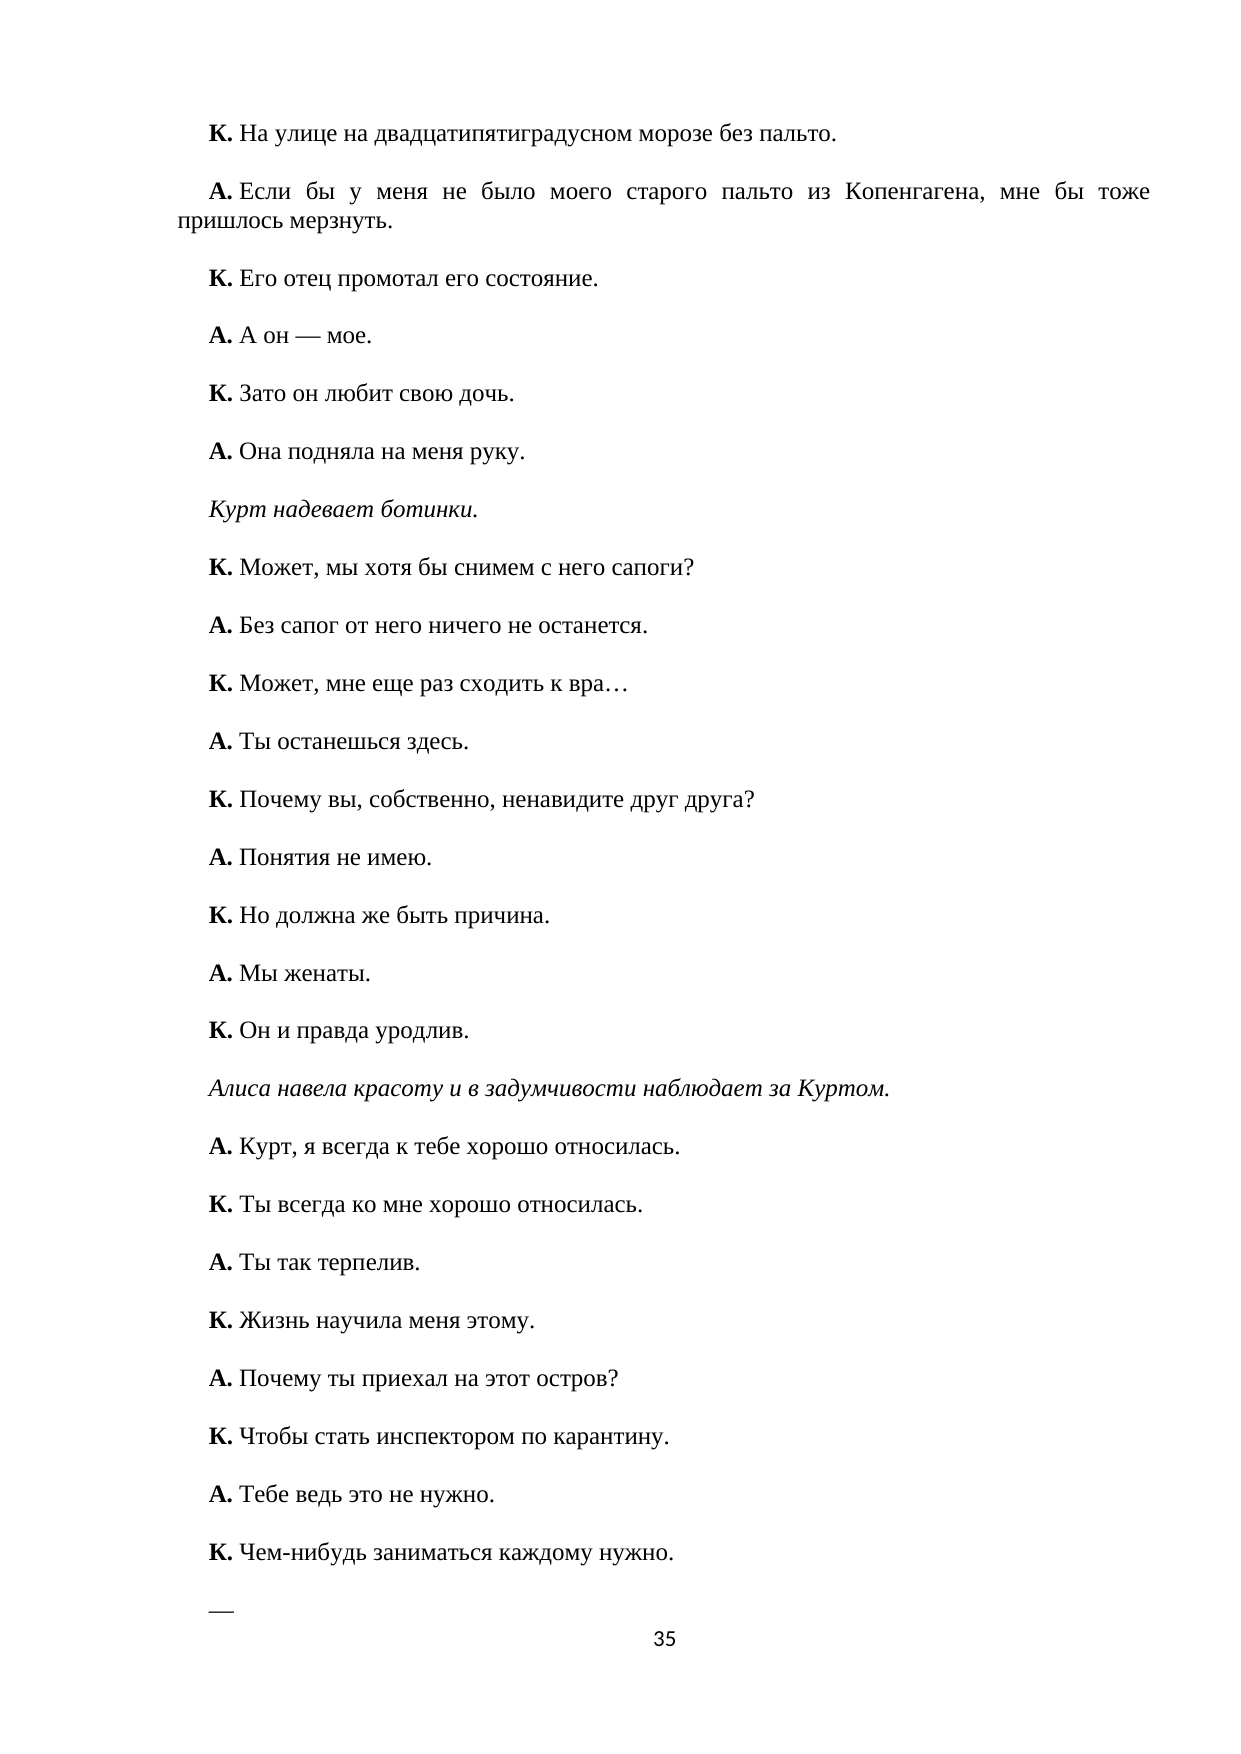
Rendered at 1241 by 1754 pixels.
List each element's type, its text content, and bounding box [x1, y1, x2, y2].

text А. Понятия не имею. [177, 842, 1152, 871]
text А. Мы женаты. [177, 958, 1152, 986]
text К. Может, мне еще раз сходить к вра… [177, 668, 1152, 697]
text К. Жизнь научила меня этому. [177, 1305, 1152, 1334]
text К. Его отец промотал его состояние. [177, 263, 1152, 291]
text А. Почему ты приехал на этот остров? [177, 1363, 1152, 1392]
text А. Курт, я всегда к тебе хорошо относилась. [177, 1131, 1152, 1160]
text А. Без сапог от него ничего не останется. [177, 610, 1152, 639]
text К. Чем-нибудь заниматься каждому нужно. [177, 1537, 1152, 1566]
text — [177, 1595, 1152, 1623]
text А. Ты останешься здесь. [177, 726, 1152, 755]
text К. Но должна же быть причина. [177, 900, 1152, 928]
text К. На улице на двадцатипятиградусном морозе без пальто. [177, 118, 1152, 147]
text К. Почему вы, собственно, ненавидите друг друга? [177, 784, 1152, 813]
text К. Ты всегда ко мне хорошо относилась. [177, 1189, 1152, 1218]
text А. Если бы у меня не было моего старого пальто из Копенгагена, мне бы тоже пришлось мерзнуть. [177, 176, 1152, 233]
text А. Тебе ведь это не нужно. [177, 1479, 1152, 1508]
text А. Она подняла на меня руку. [177, 436, 1152, 465]
text К. Чтобы стать инспектором по карантину. [177, 1421, 1152, 1450]
text А. А он — мое. [177, 321, 1152, 349]
text К. Он и правда уродлив. [177, 1016, 1152, 1044]
text К. Зато он любит свою дочь. [177, 378, 1152, 407]
text Курт надевает ботинки. [177, 494, 1152, 523]
text К. Может, мы хотя бы снимем с него сапоги? [177, 552, 1152, 581]
text Алиса навела красоту и в задумчивости наблюдает за Куртом. [177, 1073, 1152, 1102]
text А. Ты так терпелив. [177, 1247, 1152, 1276]
